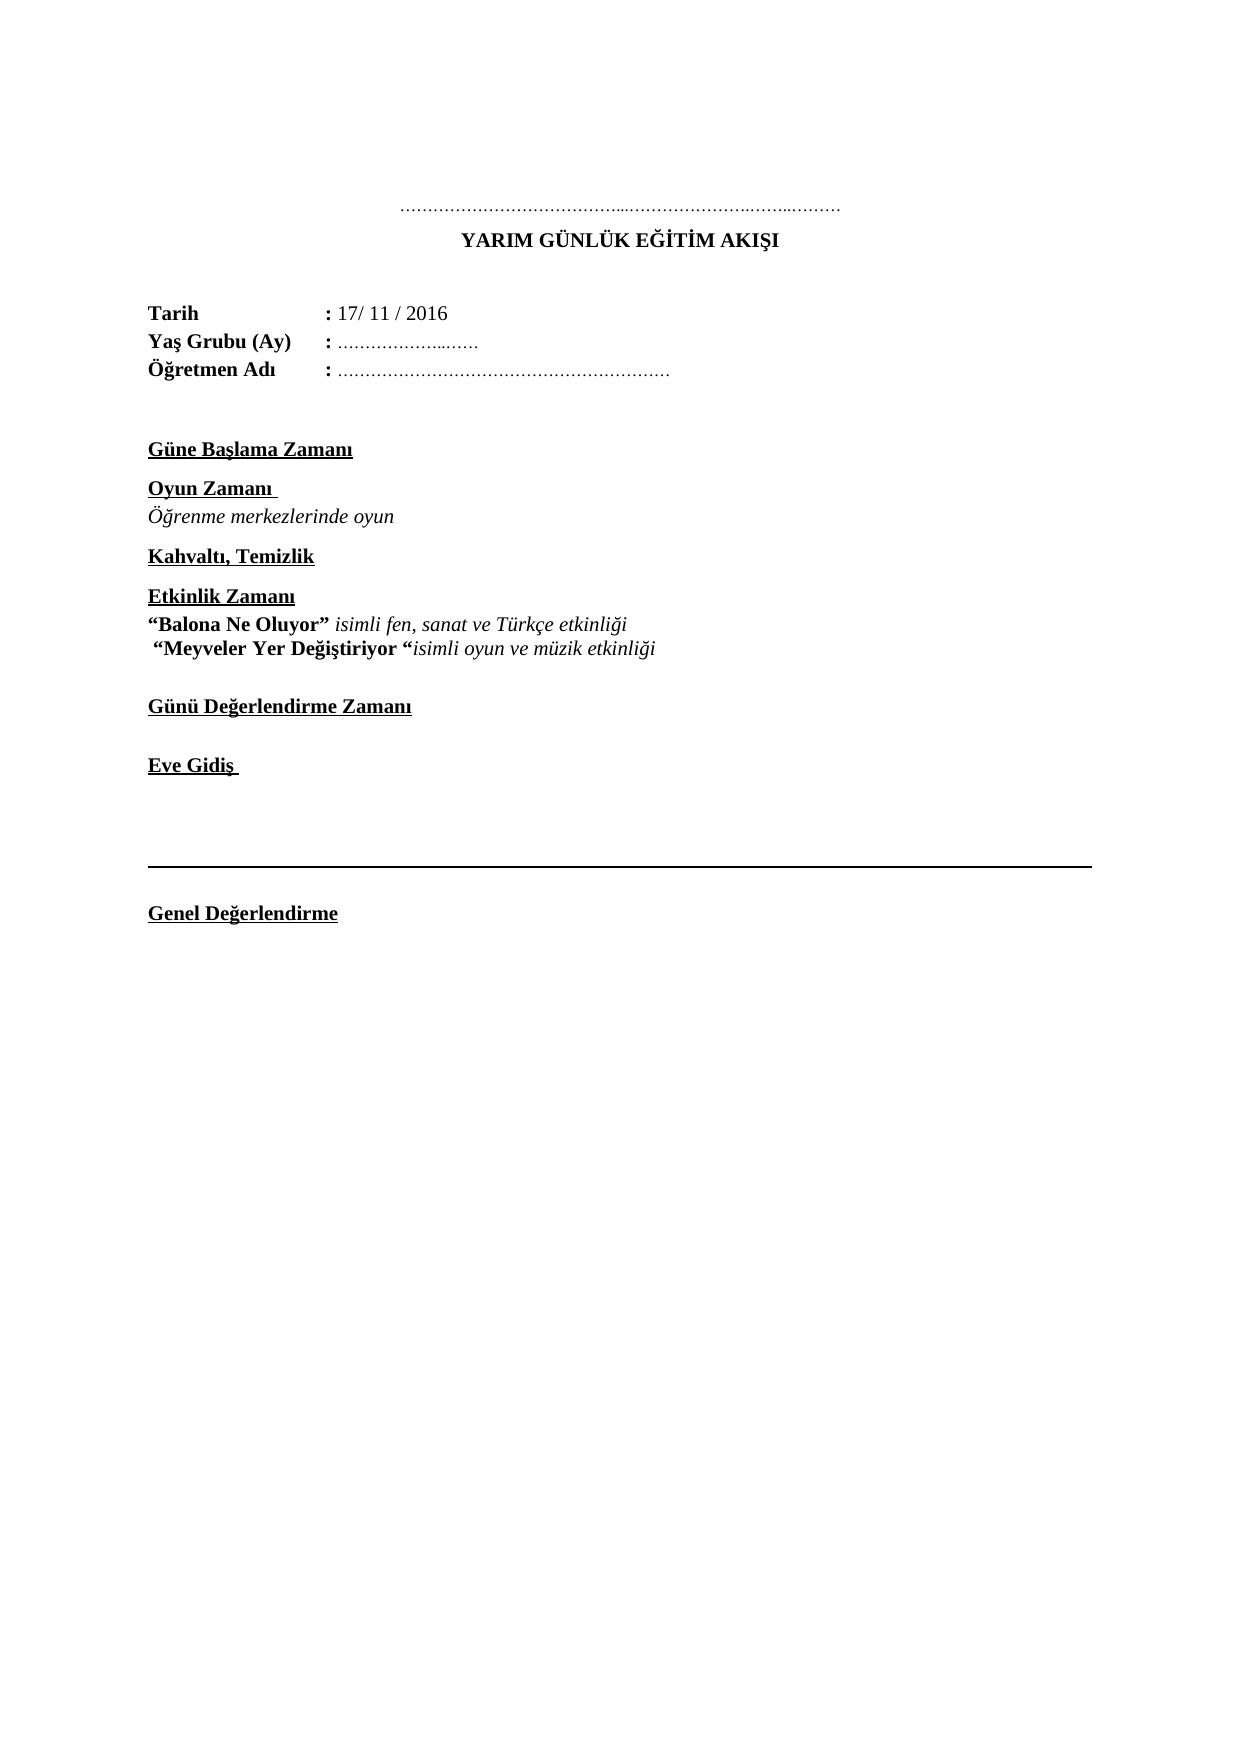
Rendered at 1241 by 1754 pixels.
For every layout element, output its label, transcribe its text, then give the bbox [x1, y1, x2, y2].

text Yaş Grubu (Ay) : ………………..…… [148, 329, 1092, 353]
text Öğretmen Adı : …………………………………………………… [148, 357, 1092, 381]
text “Balona Ne Oluyor” isimli fen, sanat ve Türkçe etkinliği [148, 612, 1092, 636]
text Genel Değerlendirme [148, 901, 1092, 925]
text Tarih : 17/ 11 / 2016 [148, 301, 1092, 325]
text Güne Başlama Zamanı [148, 425, 1092, 461]
text Kahvaltı, Temizlik [148, 533, 1092, 568]
text Oyun Zamanı [148, 465, 1092, 500]
text …………………………………...………………….……..……… [148, 196, 1092, 215]
text Eve Gidiş [148, 752, 1092, 777]
text Öğrenme merkezlerinde oyun [148, 504, 1092, 528]
text YARIM GÜNLÜK EĞİTİM AKIŞI [148, 228, 1092, 252]
text Günü Değerlendirme Zamanı [148, 693, 1092, 718]
text “Meyveler Yer Değiştiriyor “isimli oyun ve müzik etkinliği [148, 636, 1092, 660]
text Etkinlik Zamanı [148, 572, 1092, 608]
